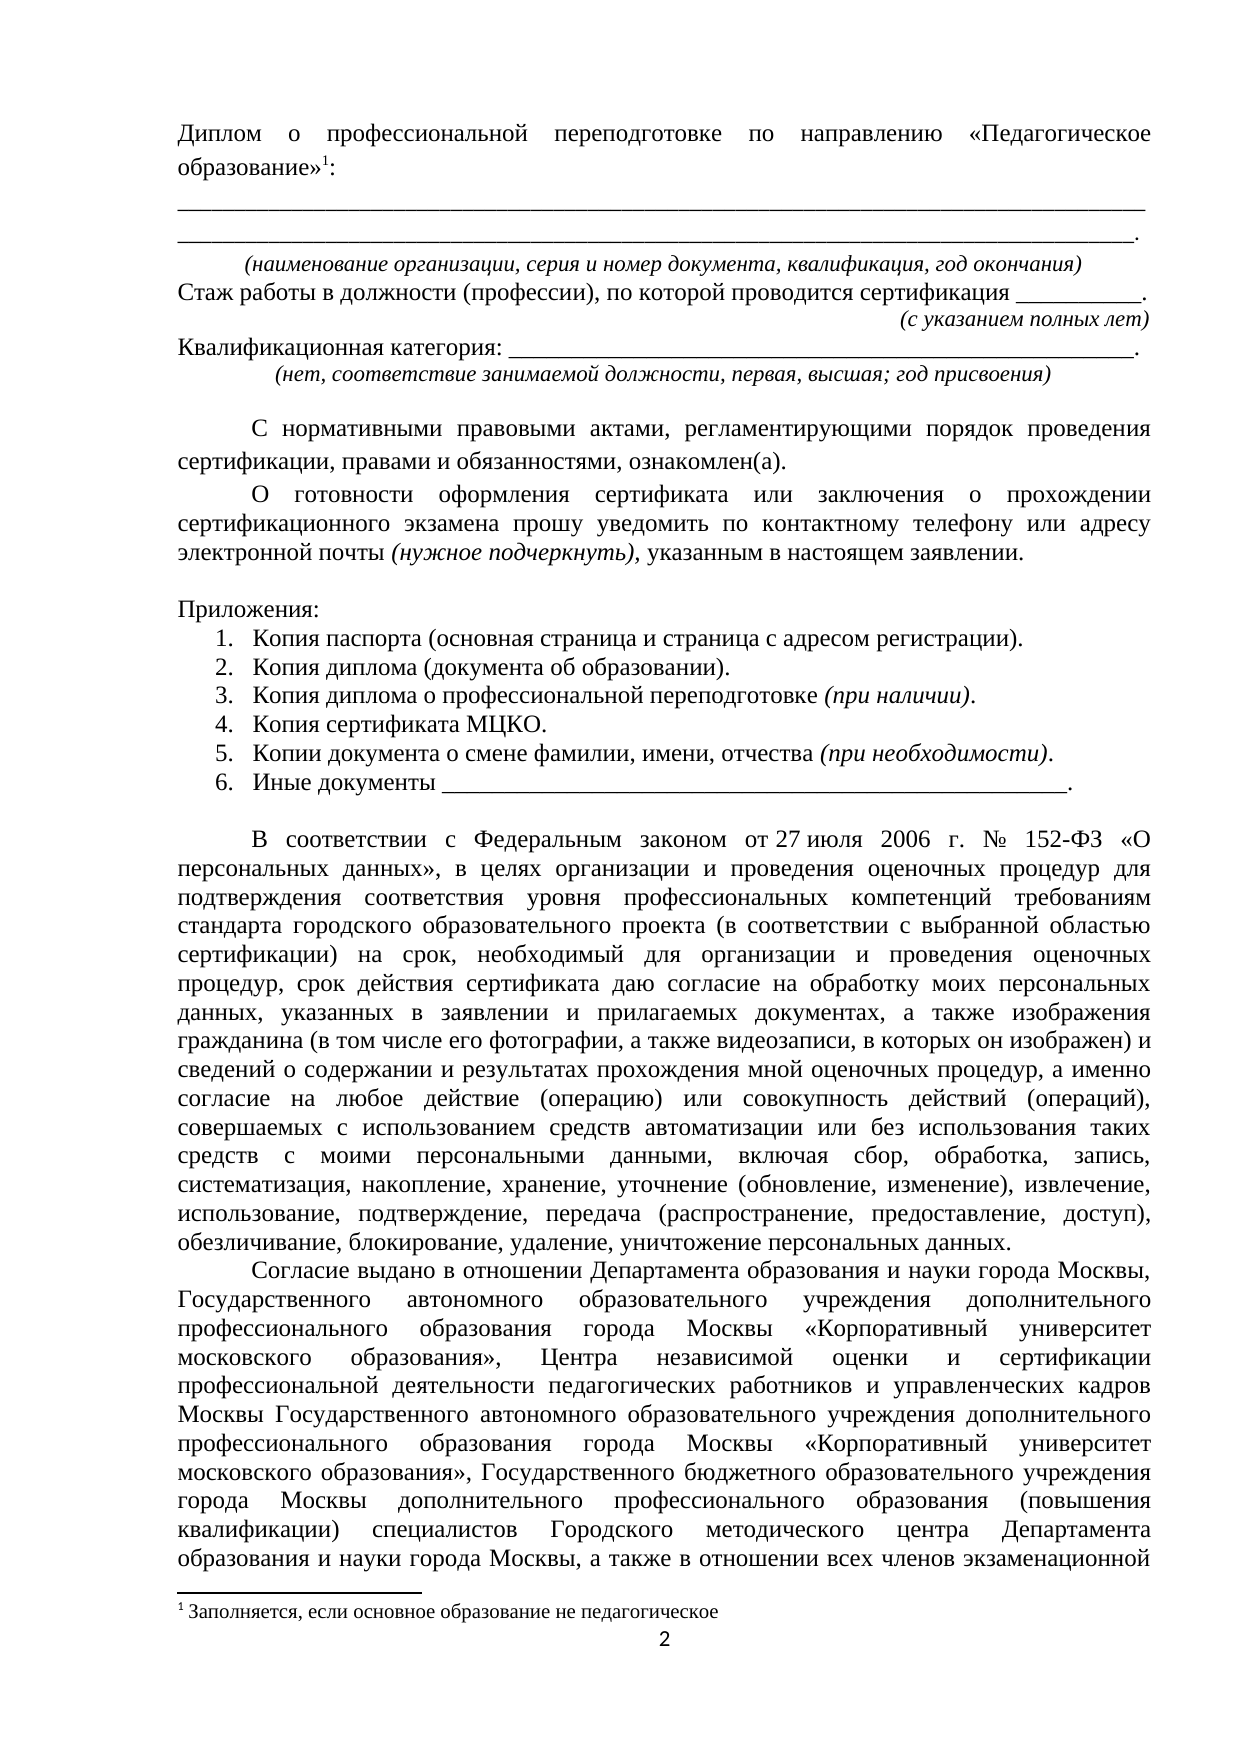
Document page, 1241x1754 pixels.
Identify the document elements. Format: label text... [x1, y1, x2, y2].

list Копия диплома о профессиональной переподготовке (при наличии). [215, 680, 1152, 709]
text С нормативными правовыми актами, регламентирующими порядок проведения сертификации, правами и обязанностями, ознакомлен(а). [177, 413, 1152, 475]
text Стаж работы в должности (профессии), по которой проводится сертификация __________. [177, 277, 1152, 305]
text (с указанием полных лет) [177, 305, 1152, 332]
text Квалификационная категория: __________________________________________________. [177, 332, 1152, 360]
text Диплом о профессиональной переподготовке по направлению «Педагогическое образование»: _________________________________________________________________________________________________________________________________________________________________________. [177, 118, 1152, 246]
text (наименование организации, серия и номер документа, квалификация, год окончания) [177, 250, 1152, 277]
text В соответствии с Федеральным законом от 27 июля 2006 г. № 152-ФЗ «О персональных данных», в целях организации и проведения оценочных процедур для подтверждения соответствия уровня профессиональных компетенций требованиям стандарта городского образовательного проекта (в соответствии с выбранной областью сертификации) на срок, необходимый для организации и проведения оценочных процедур, срок действия сертификата даю согласие на обработку моих персональных данных, указанных в заявлении и прилагаемых документах, а также изображения гражданина (в том числе его фотографии, а также видеозаписи, в которых он изображен) и сведений о содержании и результатах прохождения мной оценочных процедур, а именно согласие на любое действие (операцию) или совокупность действий (операций), совершаемых с использованием средств автоматизации или без использования таких средств с моими персональными данными, включая сбор, обработка, запись, систематизация, накопление, хранение, уточнение (обновление, изменение), извлечение, использование, подтверждение, передача (распространение, предоставление, доступ), обезличивание, блокирование, удаление, уничтожение персональных данных. [177, 824, 1152, 1255]
list Иные документы __________________________________________________. [215, 767, 1152, 795]
list Копия сертификата МЦКО. [215, 709, 1152, 738]
text Приложения: [177, 594, 1152, 623]
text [177, 1255, 1152, 1572]
list Копии документа о смене фамилии, имени, отчества (при необходимости). [215, 738, 1152, 767]
text О готовности оформления сертификата или заключения о прохождении сертификационного экзамена прошу уведомить по контактному телефону или адресу электронной почты (нужное подчеркнуть), указанным в настоящем заявлении. [177, 479, 1152, 565]
list Копия диплома (документа об образовании). [215, 652, 1152, 680]
list Копия паспорта (основная страница и страница с адресом регистрации). [215, 623, 1152, 652]
text (нет, соответствие занимаемой должности, первая, высшая; год присвоения) [177, 360, 1152, 387]
